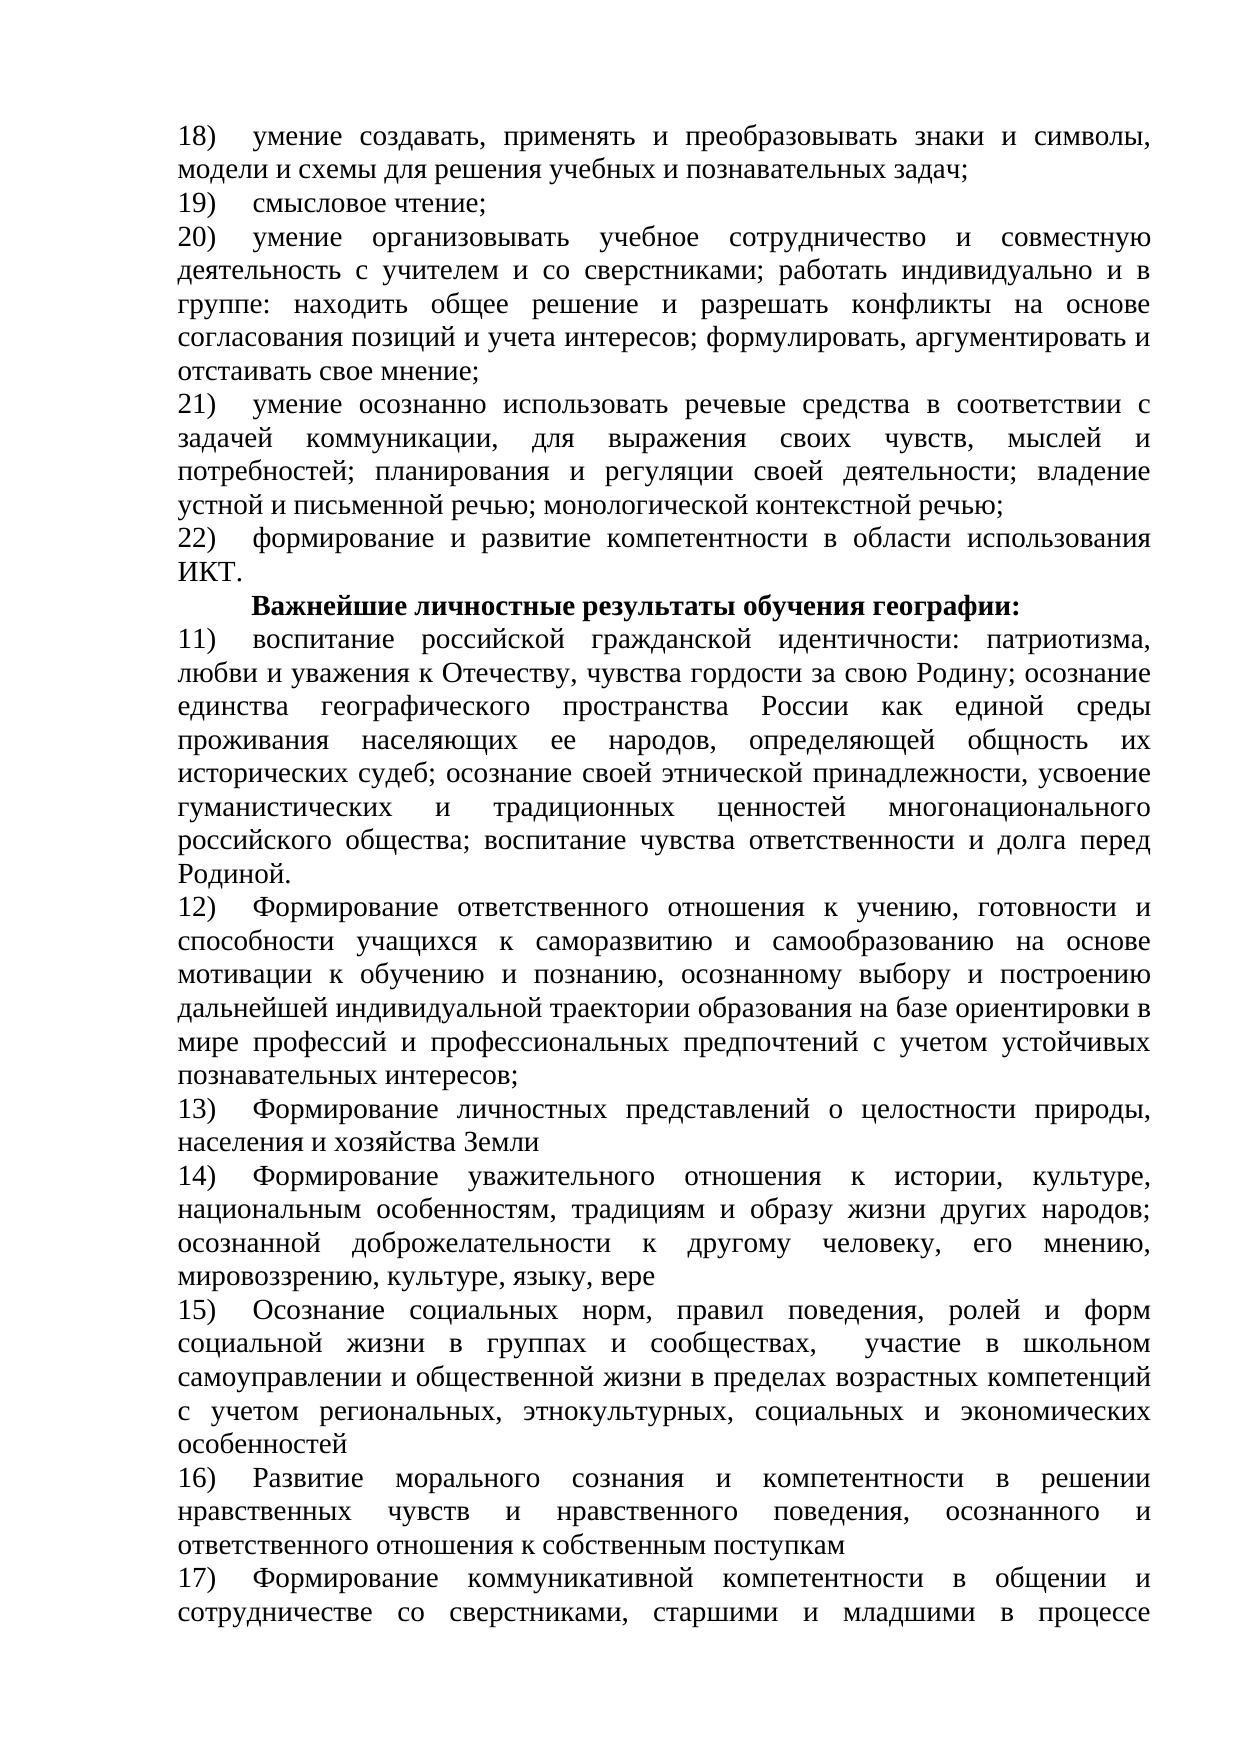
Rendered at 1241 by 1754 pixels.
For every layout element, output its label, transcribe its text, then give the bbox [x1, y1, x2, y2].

list умение осознанно использовать речевые средства в соответствии с задачей коммуникации, для выражения своих чувств, мыслей и потребностей; планирования и регуляции своей деятельности; владение устной и письменной речью; монологической контекстной речью; [177, 386, 1152, 521]
list умение организовывать учебное сотрудничество и совместную деятельность с учителем и со сверстниками; работать индивидуально и в группе: находить общее решение и разрешать конфликты на основе согласования позиций и учета интересов; формулировать, аргументировать и отстаивать свое мнение; [177, 219, 1152, 386]
list Формирование ответственного отношения к учению, готовности и способности учащихся к саморазвитию и самообразованию на основе мотивации к обучению и познанию, осознанному выбору и построению дальнейшей индивидуальной траектории образования на базе ориентировки в мире профессий и профессиональных предпочтений с учетом устойчивых познавательных интересов; [177, 889, 1152, 1091]
text Важнейшие личностные результаты обучения географии: [177, 588, 1152, 621]
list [177, 1560, 1152, 1627]
list Формирование уважительного отношения к истории, культуре, национальным особенностям, традициям и образу жизни других народов; осознанной доброжелательности к другому человеку, его мнению, мировоззрению, культуре, языку, вере [177, 1158, 1152, 1292]
list умение создавать, применять и преобразовывать знаки и символы, модели и схемы для решения учебных и познавательных задач; [177, 118, 1152, 185]
list Формирование личностных представлений о целостности природы, населения и хозяйства Земли [177, 1091, 1152, 1158]
list формирование и развитие компетентности в области использования ИКТ. [177, 521, 1152, 588]
list смысловое чтение; [177, 185, 1152, 219]
list воспитание российской гражданской идентичности: патриотизма, любви и уважения к Отечеству, чувства гордости за свою Родину; осознание единства географического пространства России как единой среды проживания населяющих ее народов, определяющей общность их исторических судеб; осознание своей этнической принадлежности, усвоение гуманистических и традиционных ценностей многонационального российского общества; воспитание чувства ответственности и долга перед Родиной. [177, 621, 1152, 889]
list Развитие морального сознания и компетентности в решении нравственных чувств и нравственного поведения, осознанного и ответственного отношения к собственным поступкам [177, 1460, 1152, 1560]
list Осознание социальных норм, правил поведения, ролей и форм социальной жизни в группах и сообществах, участие в школьном самоуправлении и общественной жизни в пределах возрастных компетенций с учетом региональных, этнокультурных, социальных и экономических особенностей [177, 1292, 1152, 1460]
